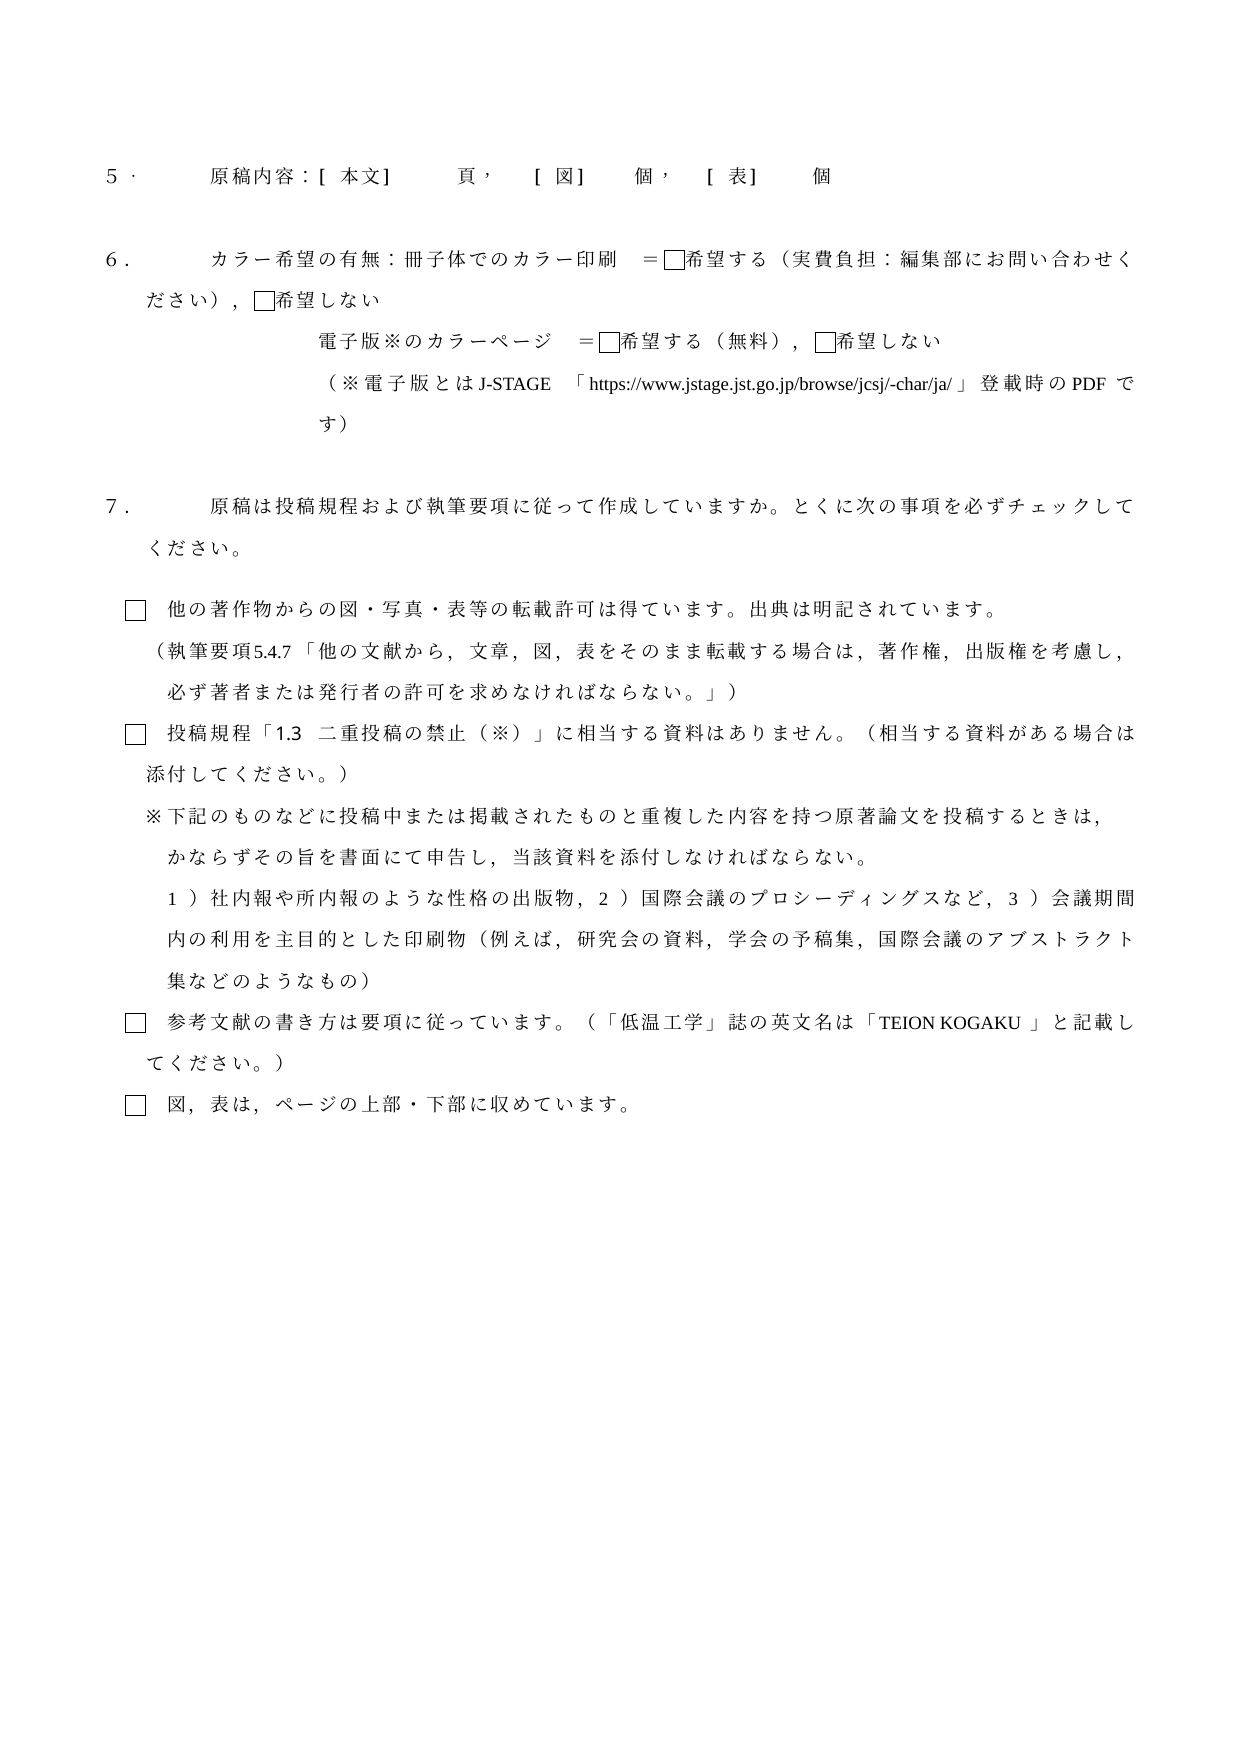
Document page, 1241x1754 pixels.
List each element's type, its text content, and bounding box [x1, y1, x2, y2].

list 原稿内容：[本文] 頁， [図] 個， [表] 個 [103, 155, 1138, 196]
list かならずその旨を書面にて申告し，当該資料を添付しなければならない。 [135, 836, 1138, 877]
list ※下記のものなどに投稿中または掲載されたものと重複した内容を持つ原著論文を投稿するときは， [135, 794, 1138, 836]
text （※電子版とはJ-STAGE「https://www.jstage.jst.go.jp/browse/jcsj/-char/ja/」登載時のPDFです） [308, 361, 1138, 444]
text （執筆要項5.4.7「他の文献から，文章，図，表をそのまま転載する場合は，著作権，出版権を考慮し，必ず著者または発行者の許可を求めなければならない｡」） [135, 629, 1138, 712]
list 原稿は投稿規程および執筆要項に従って作成していますか。とくに次の事項を必ずチェックしてください。 [103, 485, 1138, 568]
list 1）社内報や所内報のような性格の出版物，2）国際会議のプロシーディングスなど，3）会議期間内の利用を主目的とした印刷物（例えば，研究会の資料，学会の予稿集，国際会議のアブストラクト集などのようなもの） [146, 877, 1138, 1001]
text 電子版※のカラーページ ＝希望する（無料），希望しない [308, 320, 1138, 361]
text 他の著作物からの図・写真・表等の転載許可は得ています。出典は明記されています。 [113, 588, 1138, 629]
text 図，表は，ページの上部・下部に収めています。 [113, 1083, 1138, 1124]
list カラー希望の有無：冊子体でのカラー印刷 ＝希望する（実費負担：編集部にお問い合わせください），希望しない [103, 238, 1138, 320]
list 参考文献の書き方は要項に従っています。（「低温工学」誌の英文名は「TEION KOGAKU」と記載してください。） [113, 1001, 1138, 1083]
list 投稿規程「1.3 二重投稿の禁止（※）」に相当する資料はありません。（相当する資料がある場合は添付してください。） [113, 712, 1138, 794]
